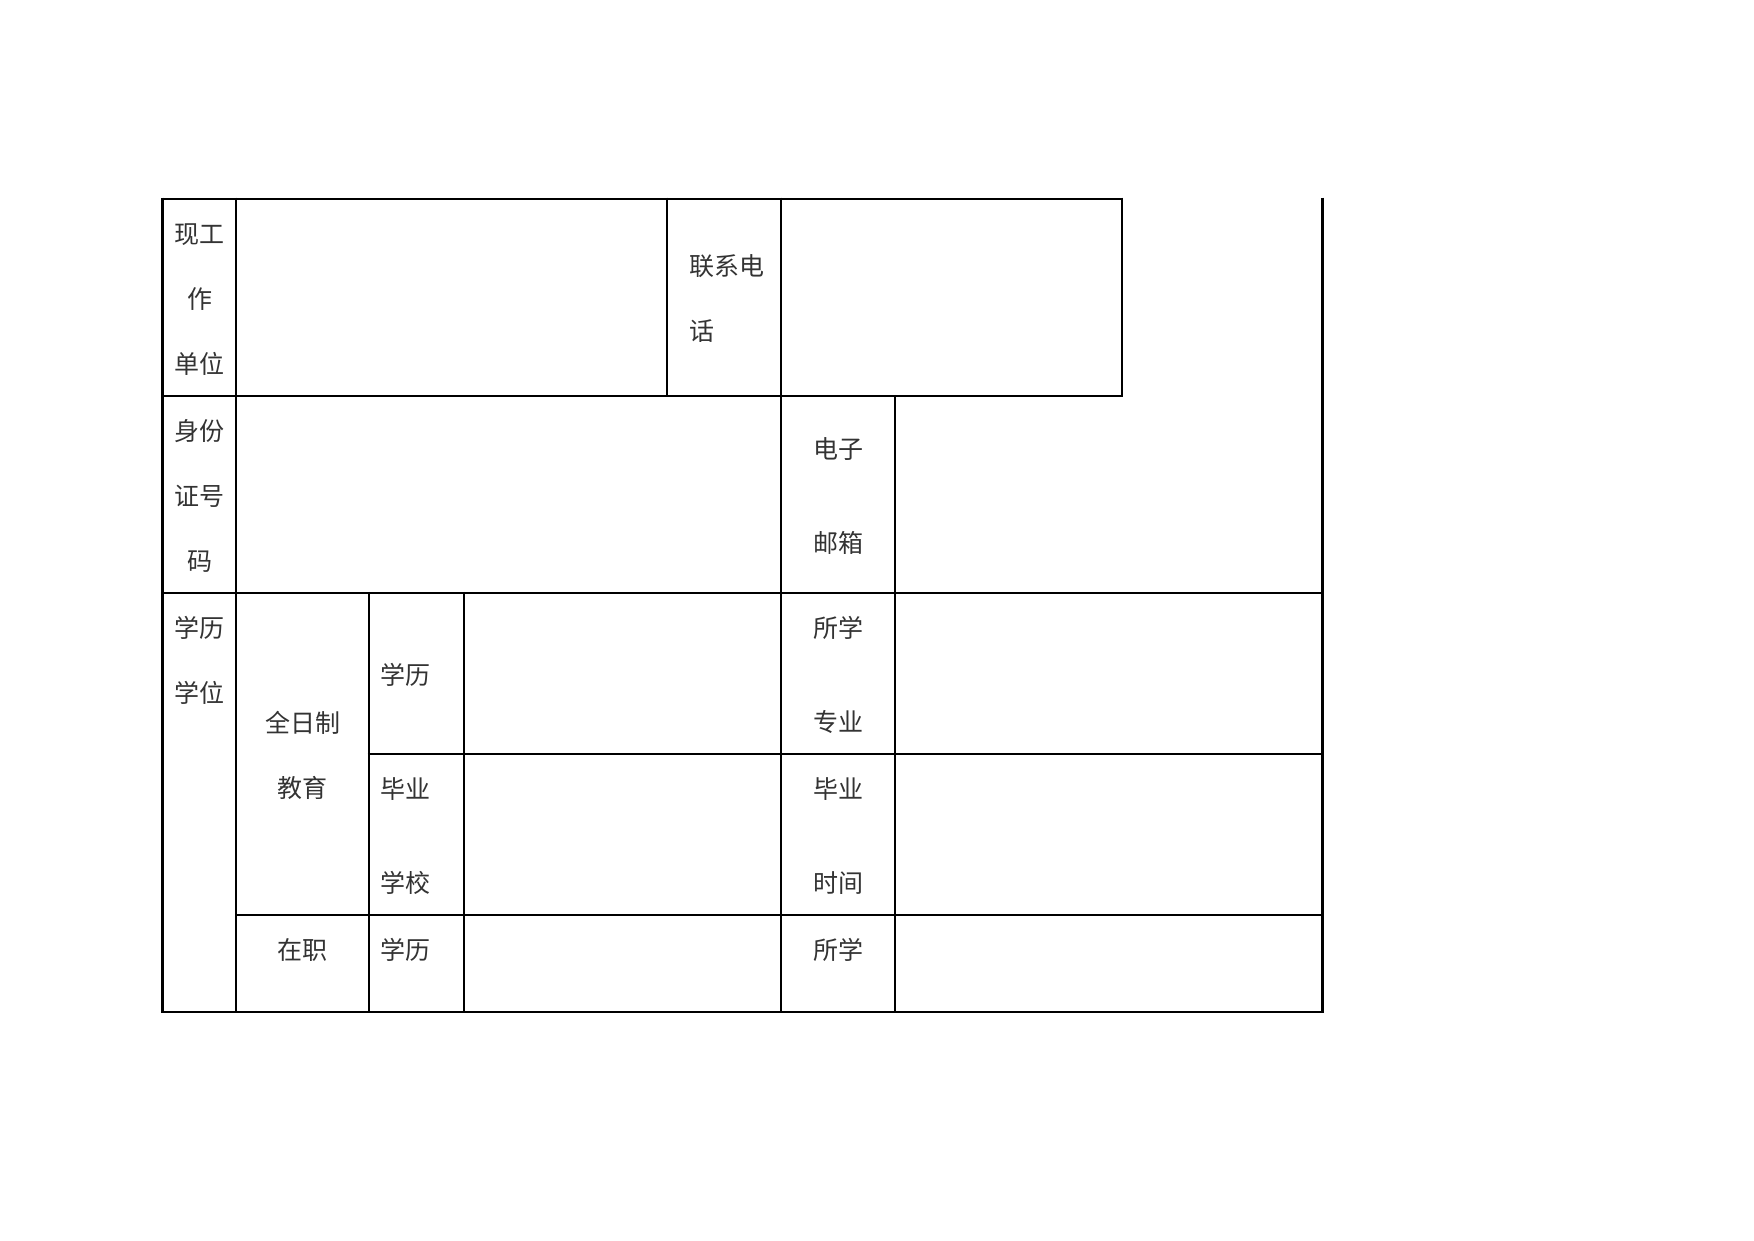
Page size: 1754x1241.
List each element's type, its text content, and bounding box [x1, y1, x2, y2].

table_cell 毕业 时间 [782, 755, 894, 914]
table_cell 全日制 教育 [237, 594, 368, 914]
table_cell 身份证号码 [164, 397, 235, 592]
table_cell [896, 594, 1321, 753]
table_cell 电子 邮箱 [782, 397, 894, 592]
table_cell [465, 916, 780, 1011]
table_cell [465, 594, 780, 753]
table_cell 联系电话 [668, 200, 780, 395]
table_cell [896, 395, 1321, 592]
table_cell 现工作 单位 [164, 200, 235, 395]
table_cell 学历 [370, 594, 463, 753]
table_cell [465, 755, 780, 914]
table_cell 所学 专业 [782, 594, 894, 753]
table_cell 学历 学位 [164, 594, 235, 1011]
table_cell 学历 [370, 916, 463, 1011]
table_cell [896, 916, 1321, 1011]
table_cell [782, 200, 1121, 395]
table_cell 在职 教育 [237, 916, 368, 1011]
table_cell 毕业 学校 [370, 755, 463, 914]
table_cell [237, 200, 666, 395]
table_cell 所学 专业 [782, 916, 894, 1011]
table_cell [896, 755, 1321, 914]
table_cell [237, 397, 780, 592]
